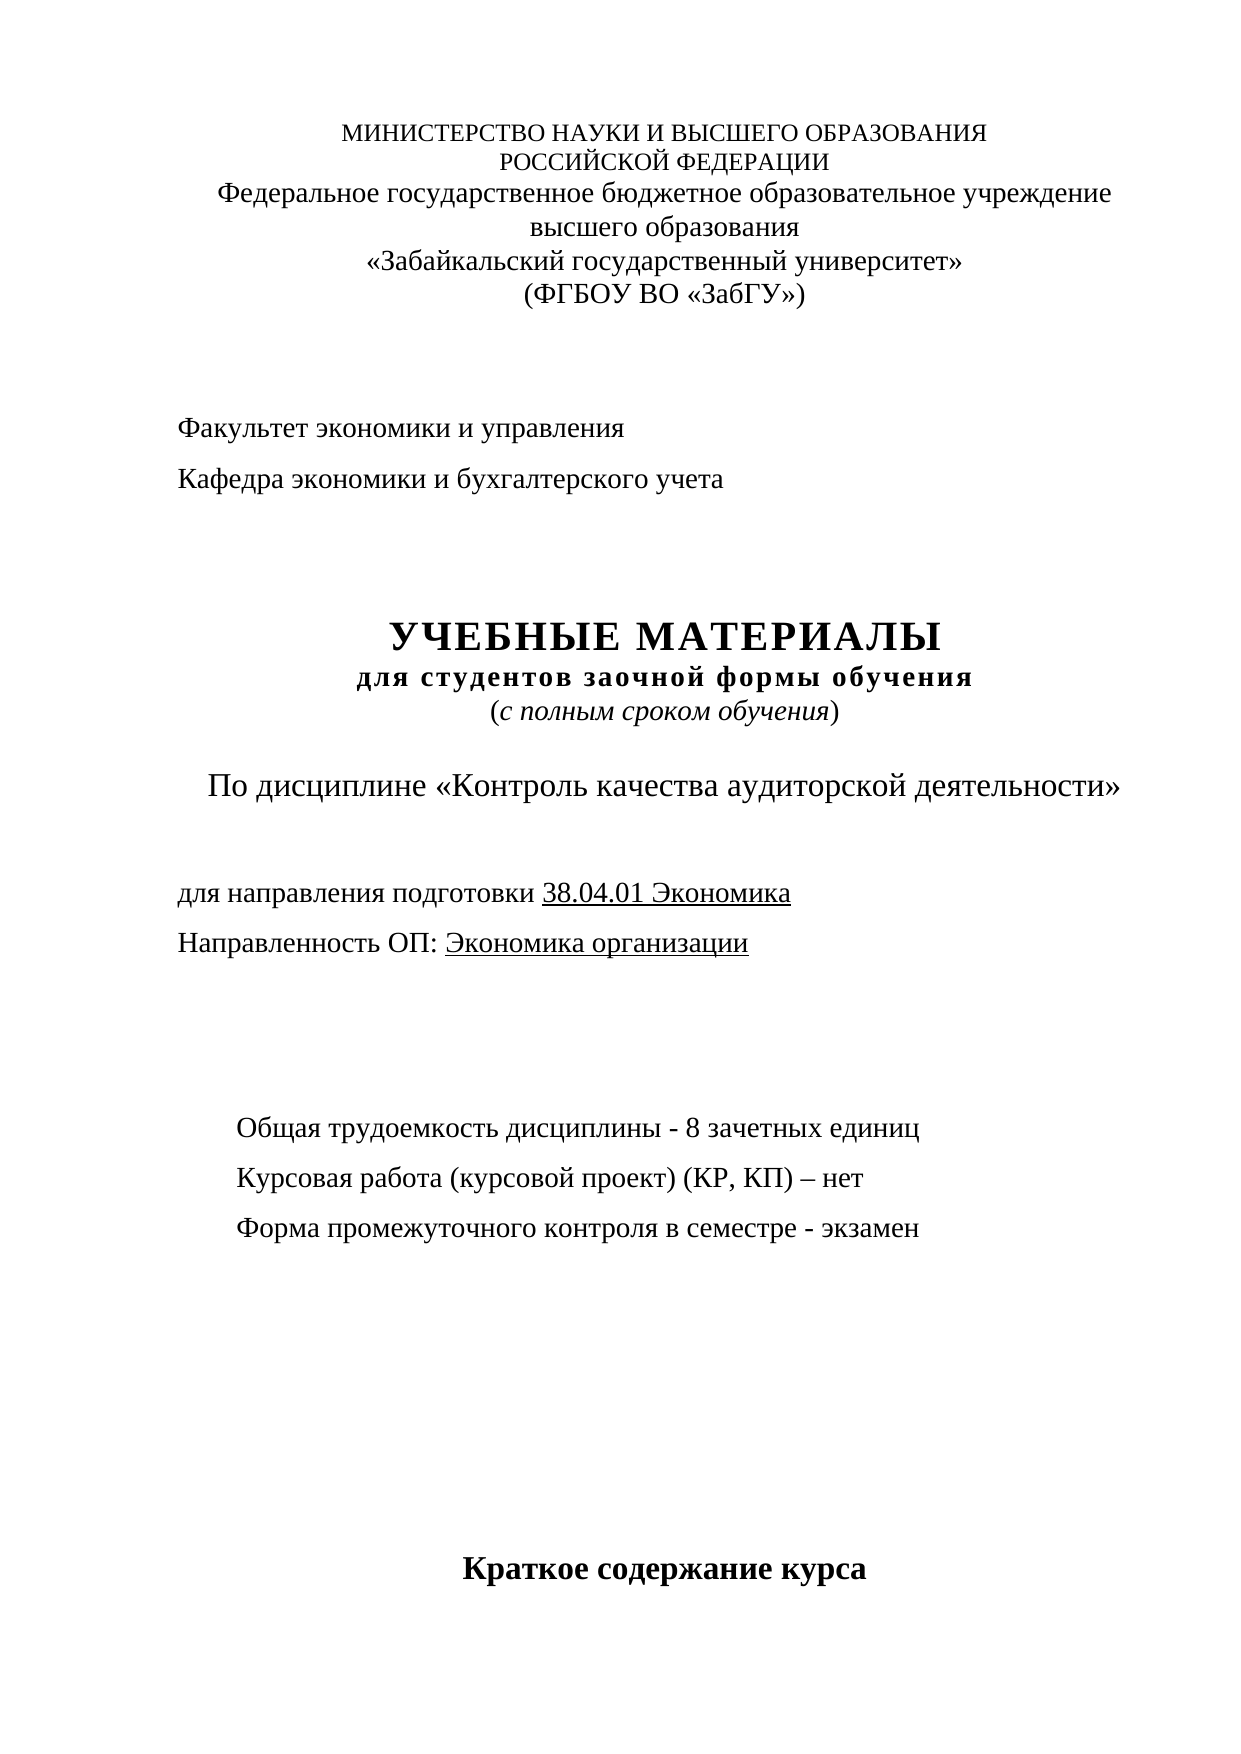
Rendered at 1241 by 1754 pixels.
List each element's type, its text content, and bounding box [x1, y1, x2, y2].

text для студентов заочной формы обучения [177, 659, 1152, 693]
text Направленность ОП: Экономика организации [177, 926, 1152, 959]
text (с полным сроком обучения) [177, 693, 1152, 727]
text РОССИЙСКОЙ ФЕДЕРАЦИИ [177, 147, 1152, 176]
text Краткое содержание курса [177, 1548, 1152, 1587]
text (ФГБОУ ВО «ЗабГУ») [177, 276, 1152, 310]
text УЧЕБНЫЕ МАТЕРИАЛЫ [177, 612, 1152, 659]
text Федеральное государственное бюджетное образовательное учреждение [177, 176, 1152, 209]
text Кафедра экономики и бухгалтерского учета [177, 461, 1152, 494]
text для направления подготовки 38.04.01 Экономика [177, 875, 1152, 909]
text МИНИСТЕРСТВО НАУКИ И ВЫСШЕГО ОБРАЗОВАНИЯ [177, 118, 1152, 147]
text Форма промежуточного контроля в семестре - экзамен [177, 1211, 1152, 1244]
text По дисциплине «Контроль качества аудиторской деятельности» [177, 765, 1152, 803]
text высшего образования [177, 209, 1152, 243]
text Курсовая работа (курсовой проект) (КР, КП) – нет [177, 1160, 1152, 1194]
text «Забайкальский государственный университет» [177, 243, 1152, 276]
text Общая трудоемкость дисциплины - 8 зачетных единиц [177, 1110, 1152, 1143]
text Факультет экономики и управления [177, 410, 1152, 444]
